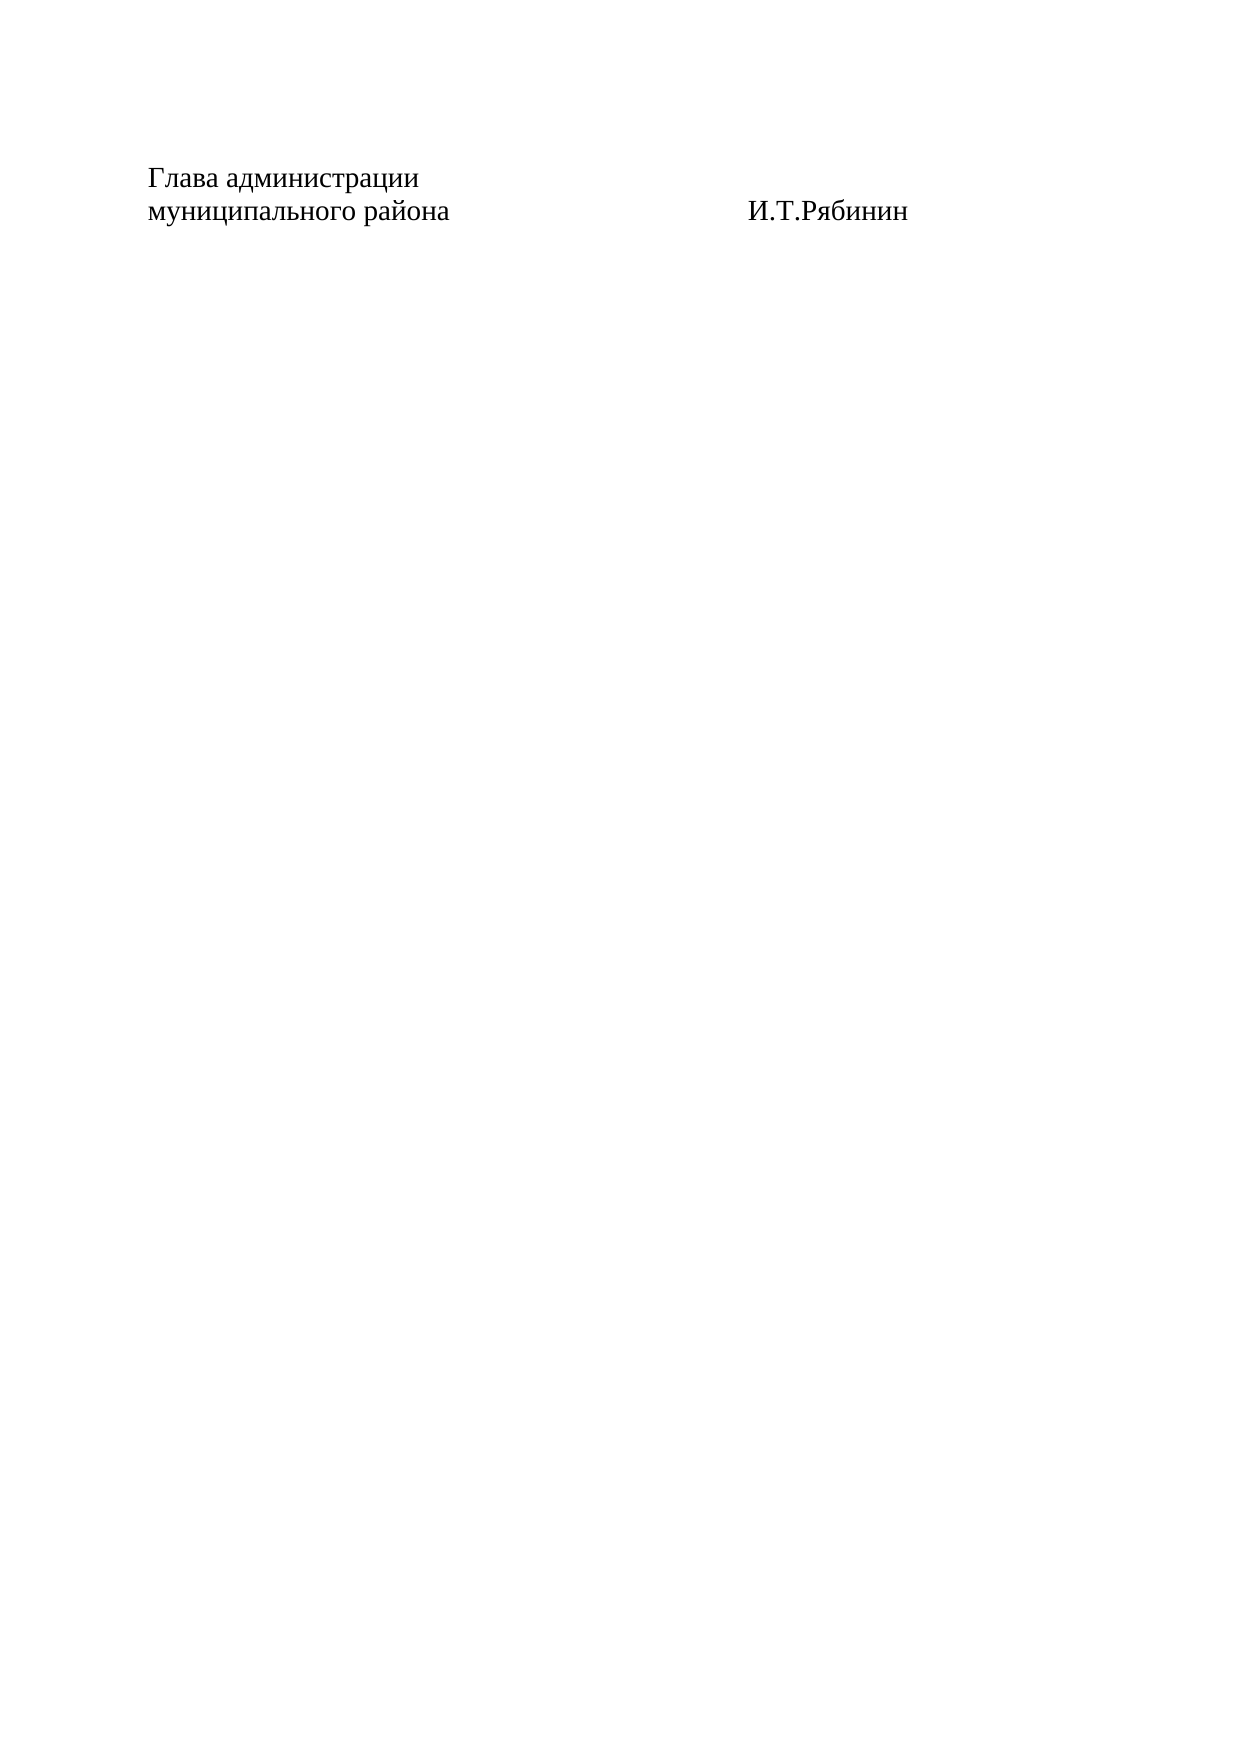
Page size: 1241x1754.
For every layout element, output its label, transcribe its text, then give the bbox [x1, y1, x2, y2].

text Глава администрации [148, 160, 1181, 193]
text муниципального района И.Т.Рябинин [148, 193, 1181, 227]
